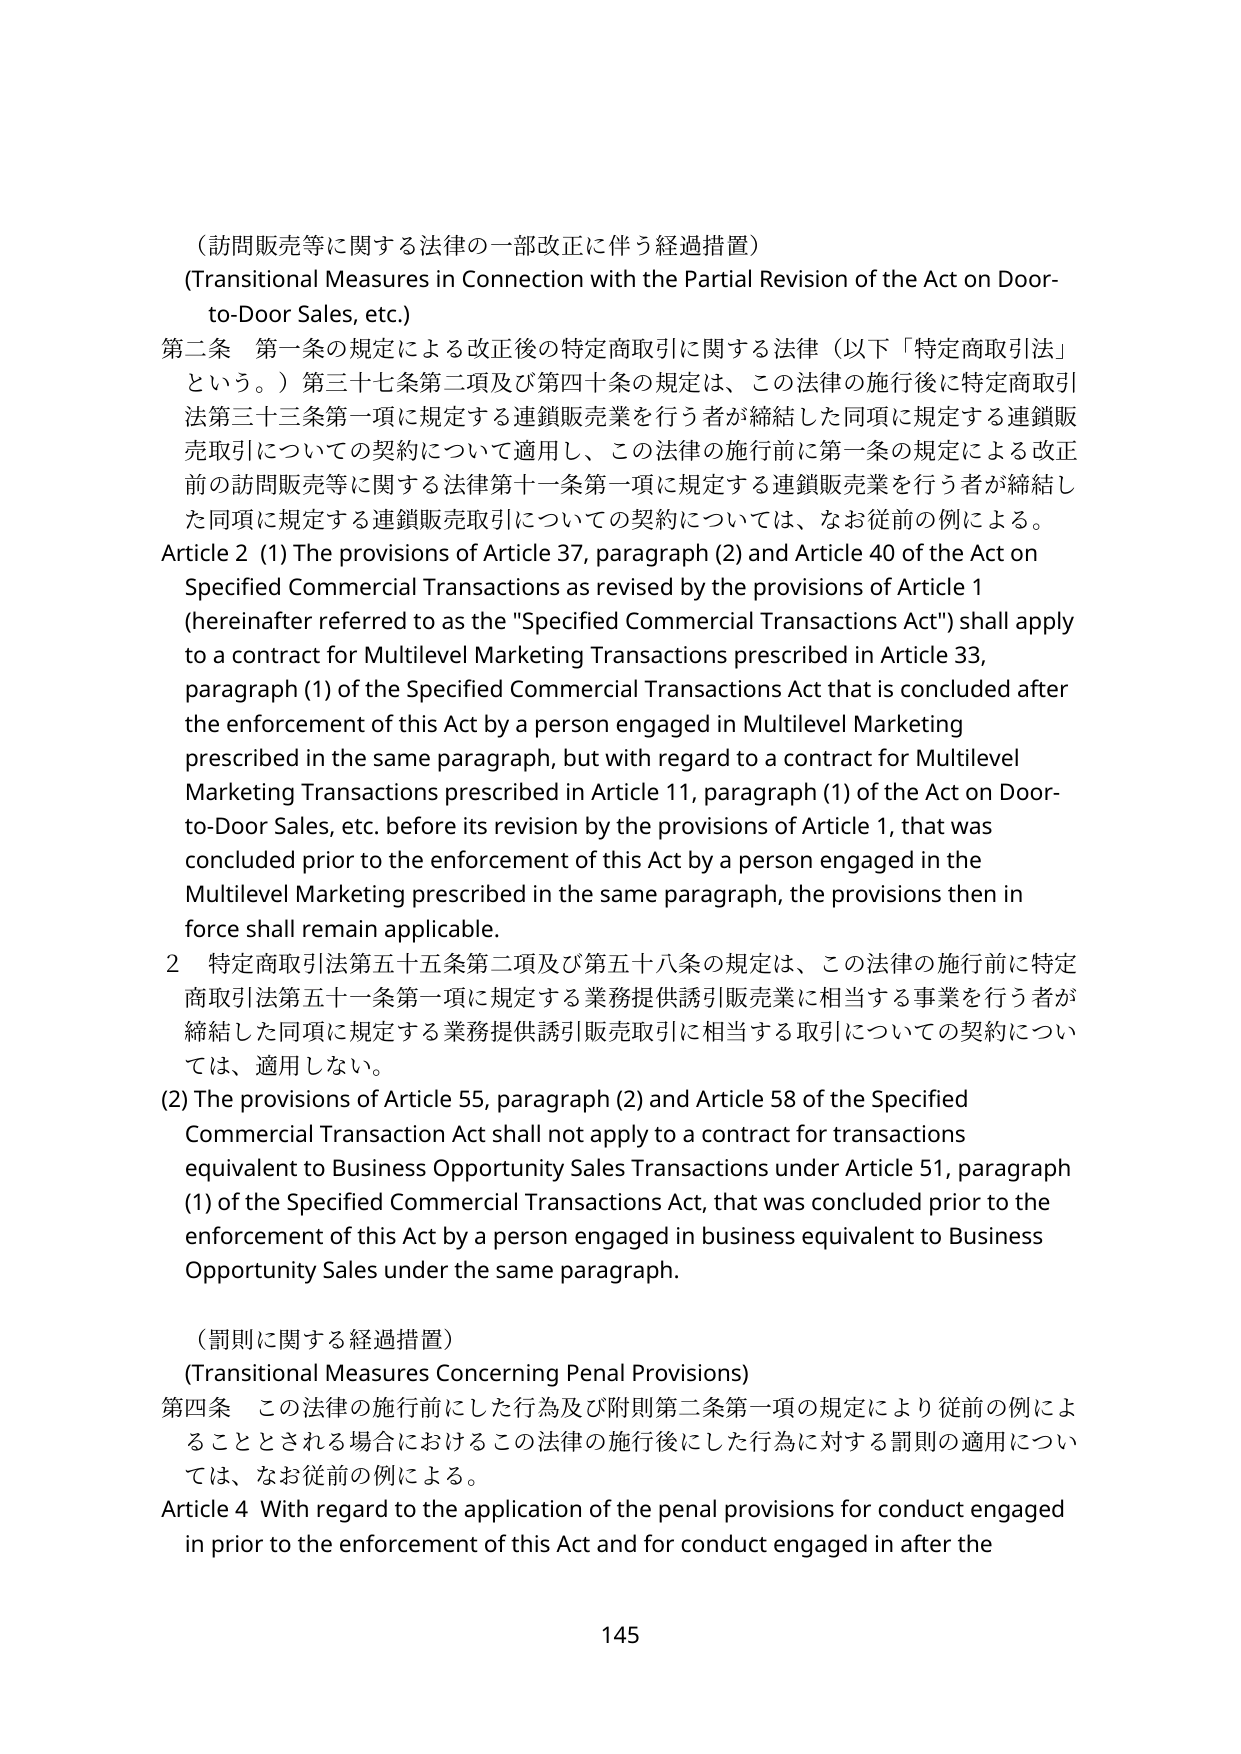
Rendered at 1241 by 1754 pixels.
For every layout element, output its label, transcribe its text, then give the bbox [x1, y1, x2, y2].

text 第二条 第一条の規定による改正後の特定商取引に関する法律（以下「特定商取引法」という。）第三十七条第二項及び第四十条の規定は、この法律の施行後に特定商取引法第三十三条第一項に規定する連鎖販売業を行う者が締結した同項に規定する連鎖販売取引についての契約について適用し、この法律の施行前に第一条の規定による改正前の訪問販売等に関する法律第十一条第一項に規定する連鎖販売業を行う者が締結した同項に規定する連鎖販売取引についての契約については、なお従前の例による。 [161, 330, 1079, 535]
text （罰則に関する経過措置） [184, 1321, 1079, 1355]
text Article 2 (1) The provisions of Article 37, paragraph (2) and Article 40 of the Act on Specified Commercial Transactions as revised by the provisions of Article 1 (hereinafter referred to as the "Specified Commercial Transactions Act") shall apply to a contract for Multilevel Marketing Transactions prescribed in Article 33, paragraph (1) of the Specified Commercial Transactions Act that is concluded after the enforcement of this Act by a person engaged in Multilevel Marketing prescribed in the same paragraph, but with regard to a contract for Multilevel Marketing Transactions prescribed in Article 11, paragraph (1) of the Act on Door-to-Door Sales, etc. before its revision by the provisions of Article 1, that was concluded prior to the enforcement of this Act by a person engaged in the Multilevel Marketing prescribed in the same paragraph, the provisions then in force shall remain applicable. [161, 535, 1079, 945]
text (2) The provisions of Article 55, paragraph (2) and Article 58 of the Specified Commercial Transaction Act shall not apply to a contract for transactions equivalent to Business Opportunity Sales Transactions under Article 51, paragraph (1) of the Specified Commercial Transactions Act, that was concluded prior to the enforcement of this Act by a person engaged in business equivalent to Business Opportunity Sales under the same paragraph. [161, 1082, 1079, 1287]
text (Transitional Measures Concerning Penal Provisions) [184, 1355, 1079, 1389]
text （訪問販売等に関する法律の一部改正に伴う経過措置） [184, 228, 1079, 262]
text 第四条 この法律の施行前にした行為及び附則第二条第一項の規定により従前の例によることとされる場合におけるこの法律の施行後にした行為に対する罰則の適用については、なお従前の例による。 [161, 1389, 1079, 1492]
text (Transitional Measures in Connection with the Partial Revision of the Act on Door-to-Door Sales, etc.) [184, 262, 1079, 330]
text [161, 1492, 1079, 1560]
text ２ 特定商取引法第五十五条第二項及び第五十八条の規定は、この法律の施行前に特定商取引法第五十一条第一項に規定する業務提供誘引販売業に相当する事業を行う者が締結した同項に規定する業務提供誘引販売取引に相当する取引についての契約については、適用しない。 [161, 945, 1079, 1082]
